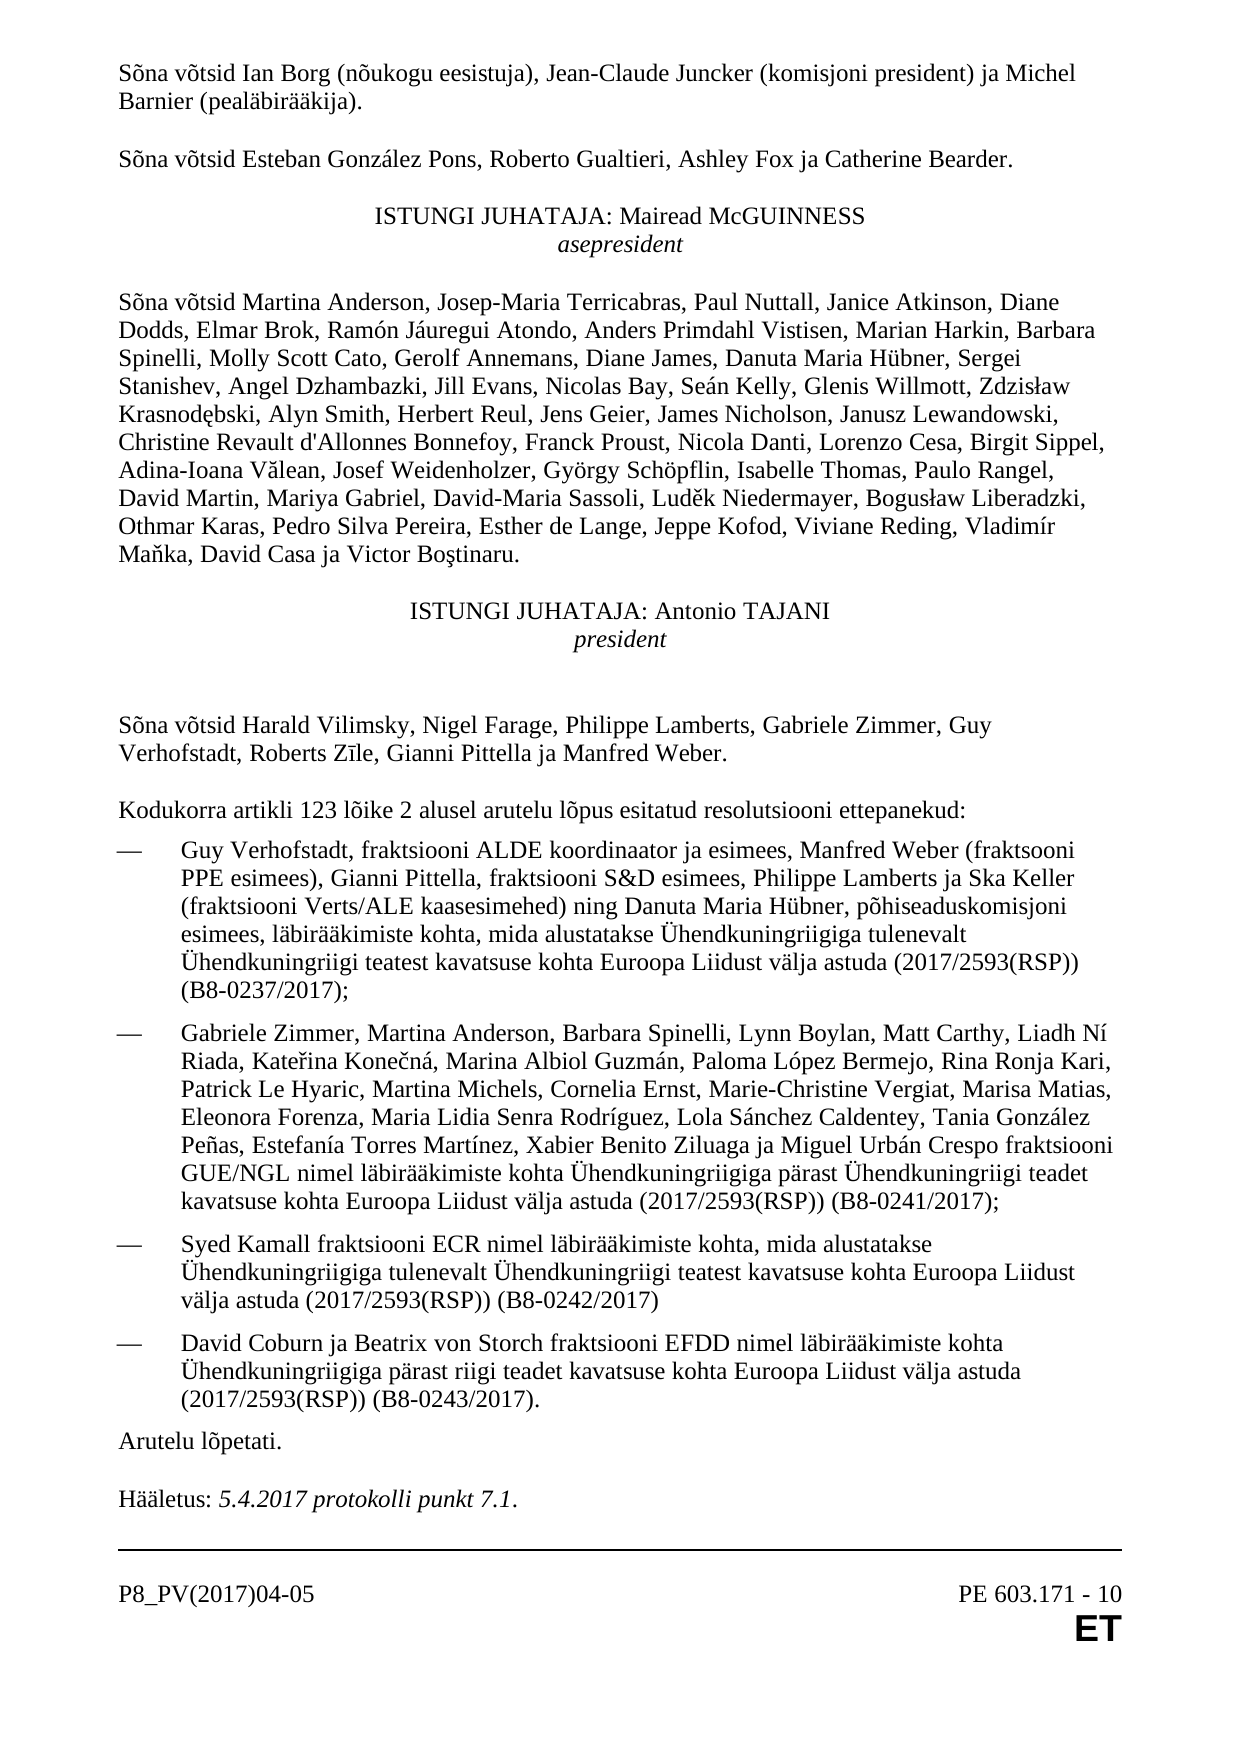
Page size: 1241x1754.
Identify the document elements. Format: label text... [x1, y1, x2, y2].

text — Guy Verhofstadt, fraktsiooni ALDE koordinaator ja esimees, Manfred Weber (fraktsooni PPE esimees), Gianni Pittella, fraktsiooni S&D esimees, Philippe Lamberts ja Ska Keller (fraktsiooni Verts/ALE kaasesimehed) ning Danuta Maria Hübner, põhiseaduskomisjoni esimees, läbirääkimiste kohta, mida alustatakse Ühendkuningriigiga tulenevalt Ühendkuningriigi teatest kavatsuse kohta Euroopa Liidust välja astuda (2017/2593(RSP)) (B8-0237/2017); [117, 836, 1122, 1004]
text Sõna võtsid Esteban González Pons, Roberto Gualtieri, Ashley Fox ja Catherine Bearder. [118, 144, 1122, 173]
text Arutelu lõpetati. [118, 1427, 1122, 1455]
text Hääletus: 5.4.2017 protokolli punkt 7.1. [118, 1485, 1122, 1513]
text Sõna võtsid Ian Borg (nõukogu eesistuja), Jean-Claude Juncker (komisjoni president) ja Michel Barnier (pealäbirääkija). [118, 59, 1122, 115]
text ISTUNGI JUHATAJA: Mairead McGUINNESS asepresident [118, 202, 1122, 258]
text Kodukorra artikli 123 lõike 2 alusel arutelu lõpus esitatud resolutsiooni ettepanekud: [118, 796, 1122, 824]
text — David Coburn ja Beatrix von Storch fraktsiooni EFDD nimel läbirääkimiste kohta Ühendkuningriigiga pärast riigi teadet kavatsuse kohta Euroopa Liidust välja astuda (2017/2593(RSP)) (B8-0243/2017). [117, 1328, 1122, 1413]
text ISTUNGI JUHATAJA: Antonio TAJANI president [118, 597, 1122, 681]
text Sõna võtsid Martina Anderson, Josep-Maria Terricabras, Paul Nuttall, Janice Atkinson, Diane Dodds, Elmar Brok, Ramón Jáuregui Atondo, Anders Primdahl Vistisen, Marian Harkin, Barbara Spinelli, Molly Scott Cato, Gerolf Annemans, Diane James, Danuta Maria Hübner, Sergei Stanishev, Angel Dzhambazki, Jill Evans, Nicolas Bay, Seán Kelly, Glenis Willmott, Zdzisław Krasnodębski, Alyn Smith, Herbert Reul, Jens Geier, James Nicholson, Janusz Lewandowski, Christine Revault d'Allonnes Bonnefoy, Franck Proust, Nicola Danti, Lorenzo Cesa, Birgit Sippel, Adina-Ioana Vălean, Josef Weidenholzer, György Schöpflin, Isabelle Thomas, Paulo Rangel, David Martin, Mariya Gabriel, David-Maria Sassoli, Luděk Niedermayer, Bogusław Liberadzki, Othmar Karas, Pedro Silva Pereira, Esther de Lange, Jeppe Kofod, Viviane Reding, Vladimír Maňka, David Casa ja Victor Boştinaru. [118, 288, 1122, 568]
text — Syed Kamall fraktsiooni ECR nimel läbirääkimiste kohta, mida alustatakse Ühendkuningriigiga tulenevalt Ühendkuningriigi teatest kavatsuse kohta Euroopa Liidust välja astuda (2017/2593(RSP)) (B8-0242/2017) [117, 1230, 1122, 1314]
text — Gabriele Zimmer, Martina Anderson, Barbara Spinelli, Lynn Boylan, Matt Carthy, Liadh Ní Riada, Kateřina Konečná, Marina Albiol Guzmán, Paloma López Bermejo, Rina Ronja Kari, Patrick Le Hyaric, Martina Michels, Cornelia Ernst, Marie-Christine Vergiat, Marisa Matias, Eleonora Forenza, Maria Lidia Senra Rodríguez, Lola Sánchez Caldentey, Tania González Peñas, Estefanía Torres Martínez, Xabier Benito Ziluaga ja Miguel Urbán Crespo fraktsiooni GUE/NGL nimel läbirääkimiste kohta Ühendkuningriigiga pärast Ühendkuningriigi teadet kavatsuse kohta Euroopa Liidust välja astuda (2017/2593(RSP)) (B8-0241/2017); [117, 1019, 1122, 1215]
text Sõna võtsid Harald Vilimsky, Nigel Farage, Philippe Lamberts, Gabriele Zimmer, Guy Verhofstadt, Roberts Zīle, Gianni Pittella ja Manfred Weber. [118, 711, 1122, 767]
